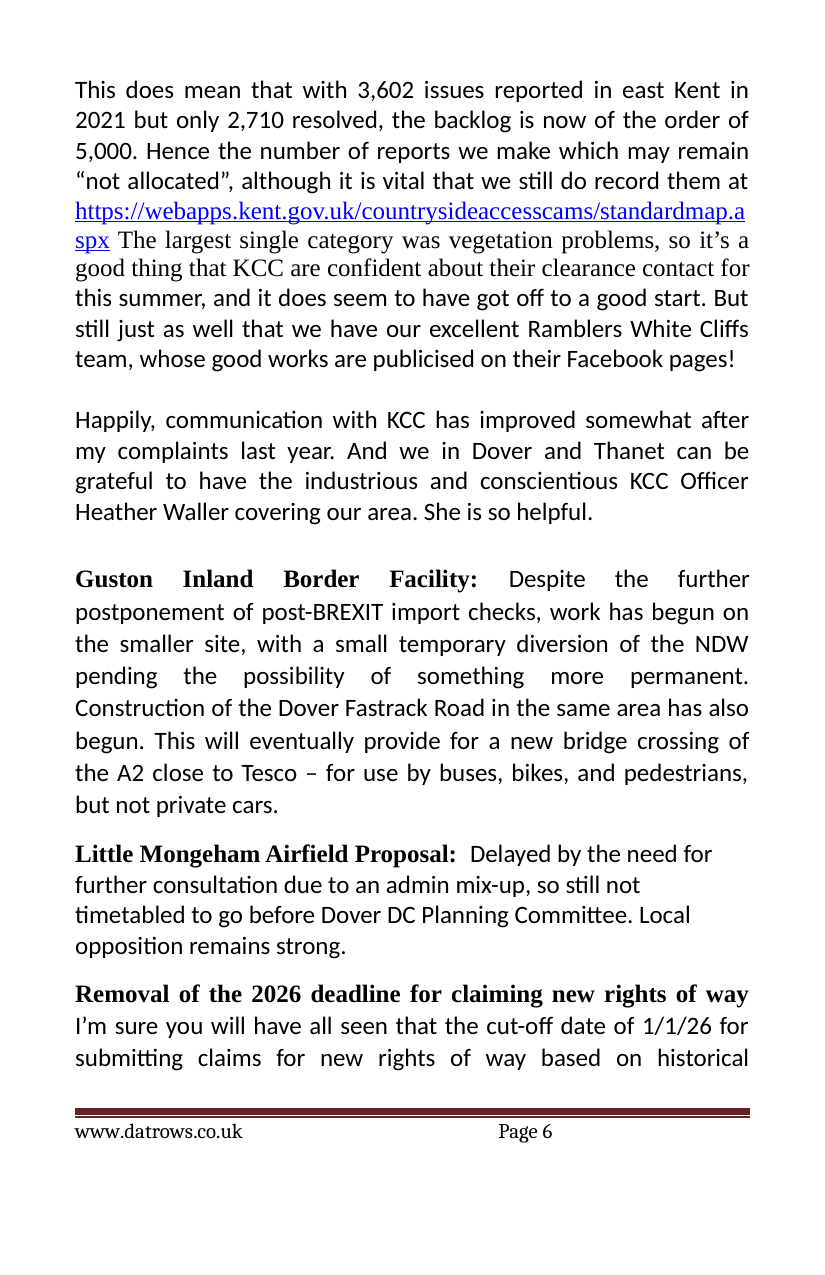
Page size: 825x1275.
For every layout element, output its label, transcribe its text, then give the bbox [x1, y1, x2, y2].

text Little Mongeham Airfield Proposal: Delayed by the need for further consultation due to an admin mix-up, so still not timetabled to go before Dover DC Planning Committee. Local opposition remains strong. [75, 838, 750, 960]
text This does mean that with 3,602 issues reported in east Kent in 2021 but only 2,710 resolved, the backlog is now of the order of 5,000. Hence the number of reports we make which may remain “not allocated”, although it is vital that we still do record them at https://webapps.kent.gov.uk/countrysideaccesscams/standardmap.aspx The largest single category was vegetation problems, so it’s a good thing that KCC are confident about their clearance contact for this summer, and it does seem to have got off to a good start. But still just as well that we have our excellent Ramblers White Cliffs team, whose good works are publicised on their Facebook pages! [75, 74, 750, 374]
list Guston Inland Border Facility: Despite the further postponement of post-BREXIT import checks, work has begun on the smaller site, with a small temporary diversion of the NDW pending the possibility of something more permanent. Construction of the Dover Fastrack Road in the same area has also begun. This will eventually provide for a new bridge crossing of the A2 close to Tesco – for use by buses, bikes, and pedestrians, but not private cars. [75, 563, 750, 820]
text Happily, communication with KCC has improved somewhat after my complaints last year. And we in Dover and Thanet can be grateful to have the industrious and conscientious KCC Officer Heather Waller covering our area. She is so helpful. [75, 404, 750, 526]
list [75, 979, 750, 1073]
